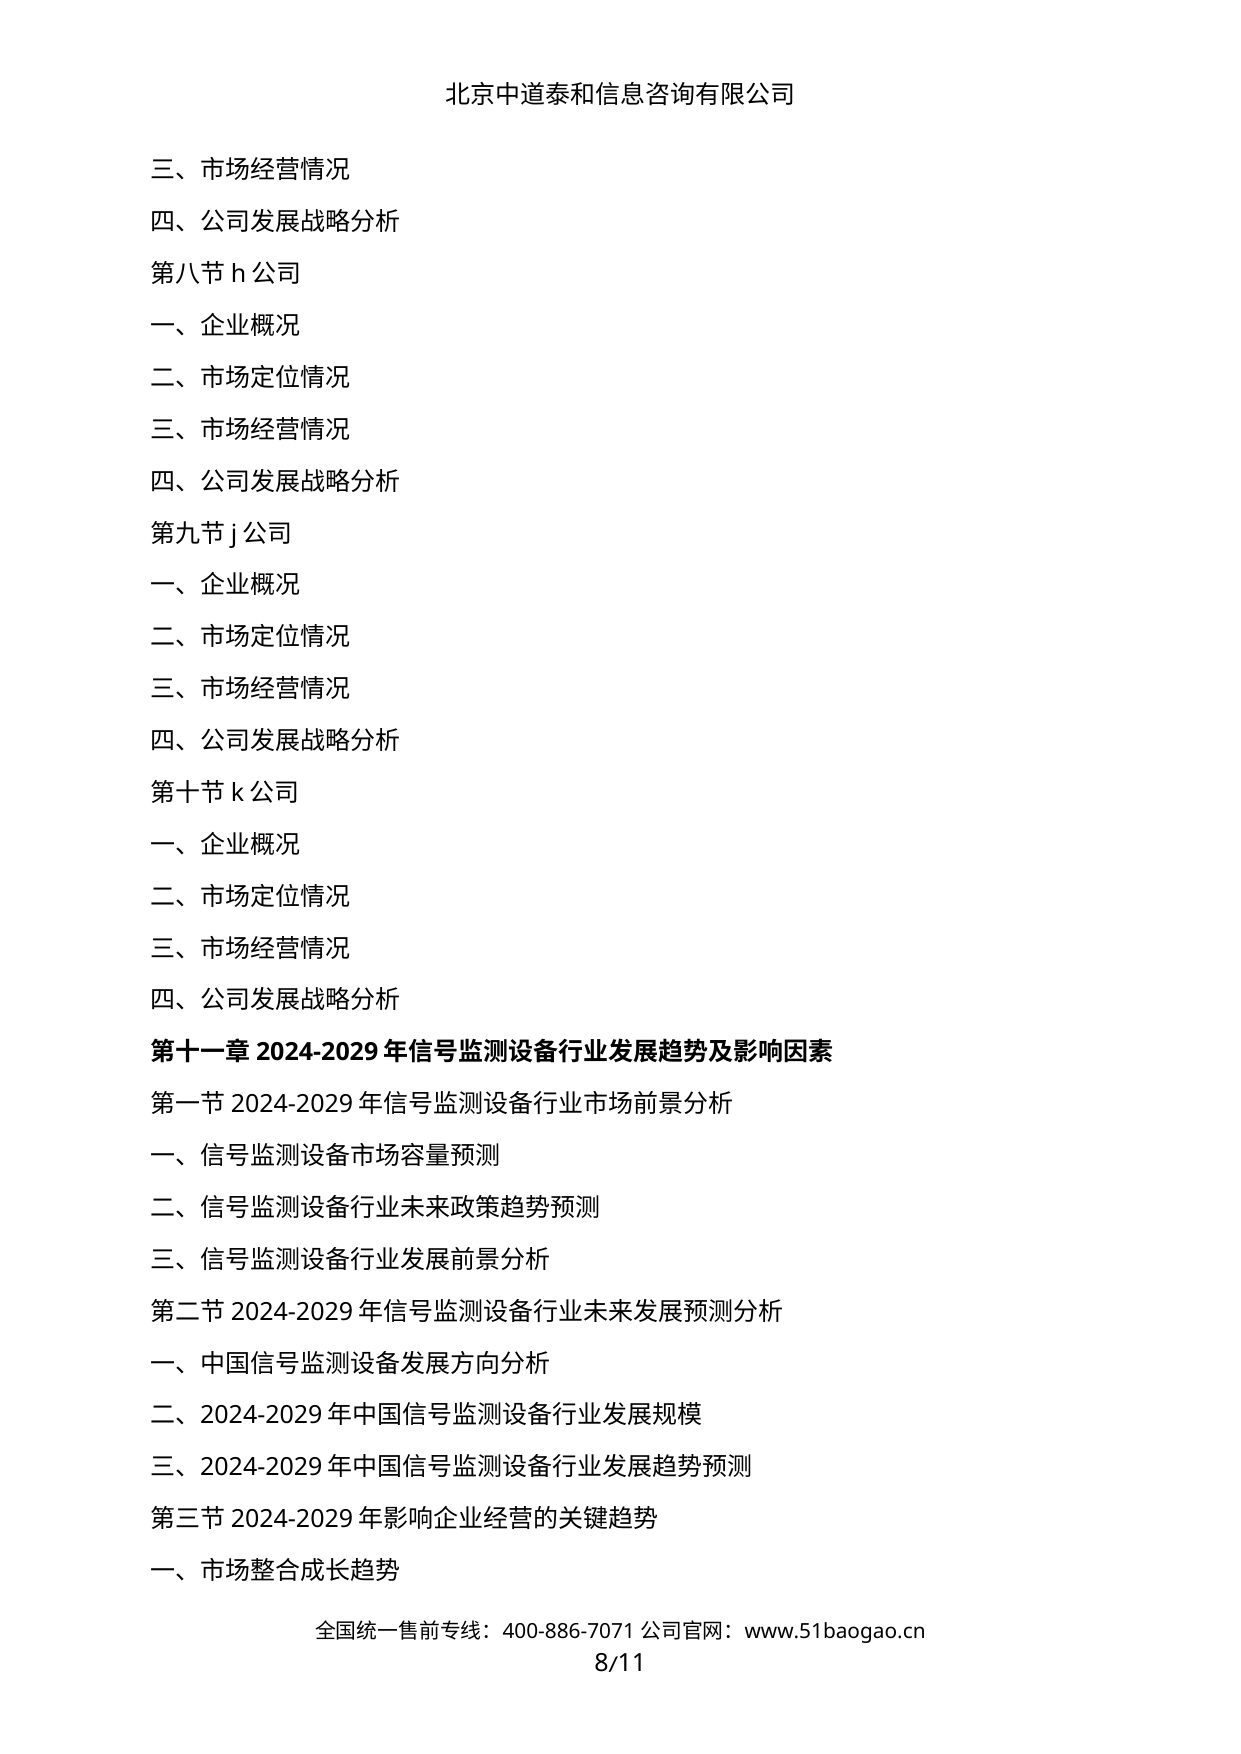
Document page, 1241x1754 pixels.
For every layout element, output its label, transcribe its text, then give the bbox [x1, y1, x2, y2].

text 第二节 2024-2029年信号监测设备行业未来发展预测分析 [150, 1291, 1090, 1327]
text 四、公司发展战略分析 [150, 721, 1090, 757]
text 四、公司发展战略分析 [150, 980, 1090, 1016]
text 一、市场整合成长趋势 [150, 1551, 1090, 1587]
text 三、信号监测设备行业发展前景分析 [150, 1239, 1090, 1276]
text 一、企业概况 [150, 306, 1090, 342]
text 一、企业概况 [150, 824, 1090, 861]
text 二、市场定位情况 [150, 357, 1090, 394]
text 四、公司发展战略分析 [150, 461, 1090, 497]
text 一、企业概况 [150, 565, 1090, 601]
text 第一节 2024-2029年信号监测设备行业市场前景分析 [150, 1084, 1090, 1120]
text 一、信号监测设备市场容量预测 [150, 1136, 1090, 1172]
text 三、市场经营情况 [150, 669, 1090, 705]
text 二、信号监测设备行业未来政策趋势预测 [150, 1187, 1090, 1224]
text 四、公司发展战略分析 [150, 202, 1090, 238]
text 二、市场定位情况 [150, 617, 1090, 653]
text 第十节 k公司 [150, 772, 1090, 809]
text 三、市场经营情况 [150, 150, 1090, 186]
text 第八节 h公司 [150, 254, 1090, 290]
text 一、中国信号监测设备发展方向分析 [150, 1343, 1090, 1379]
text 二、市场定位情况 [150, 876, 1090, 912]
text 三、2024-2029年中国信号监测设备行业发展趋势预测 [150, 1447, 1090, 1483]
text 第九节 j公司 [150, 513, 1090, 549]
text 第三节 2024-2029年影响企业经营的关键趋势 [150, 1499, 1090, 1535]
text 第十一章 2024-2029年信号监测设备行业发展趋势及影响因素 [150, 1032, 1090, 1068]
text 三、市场经营情况 [150, 409, 1090, 446]
text 二、2024-2029年中国信号监测设备行业发展规模 [150, 1395, 1090, 1431]
text 三、市场经营情况 [150, 928, 1090, 964]
